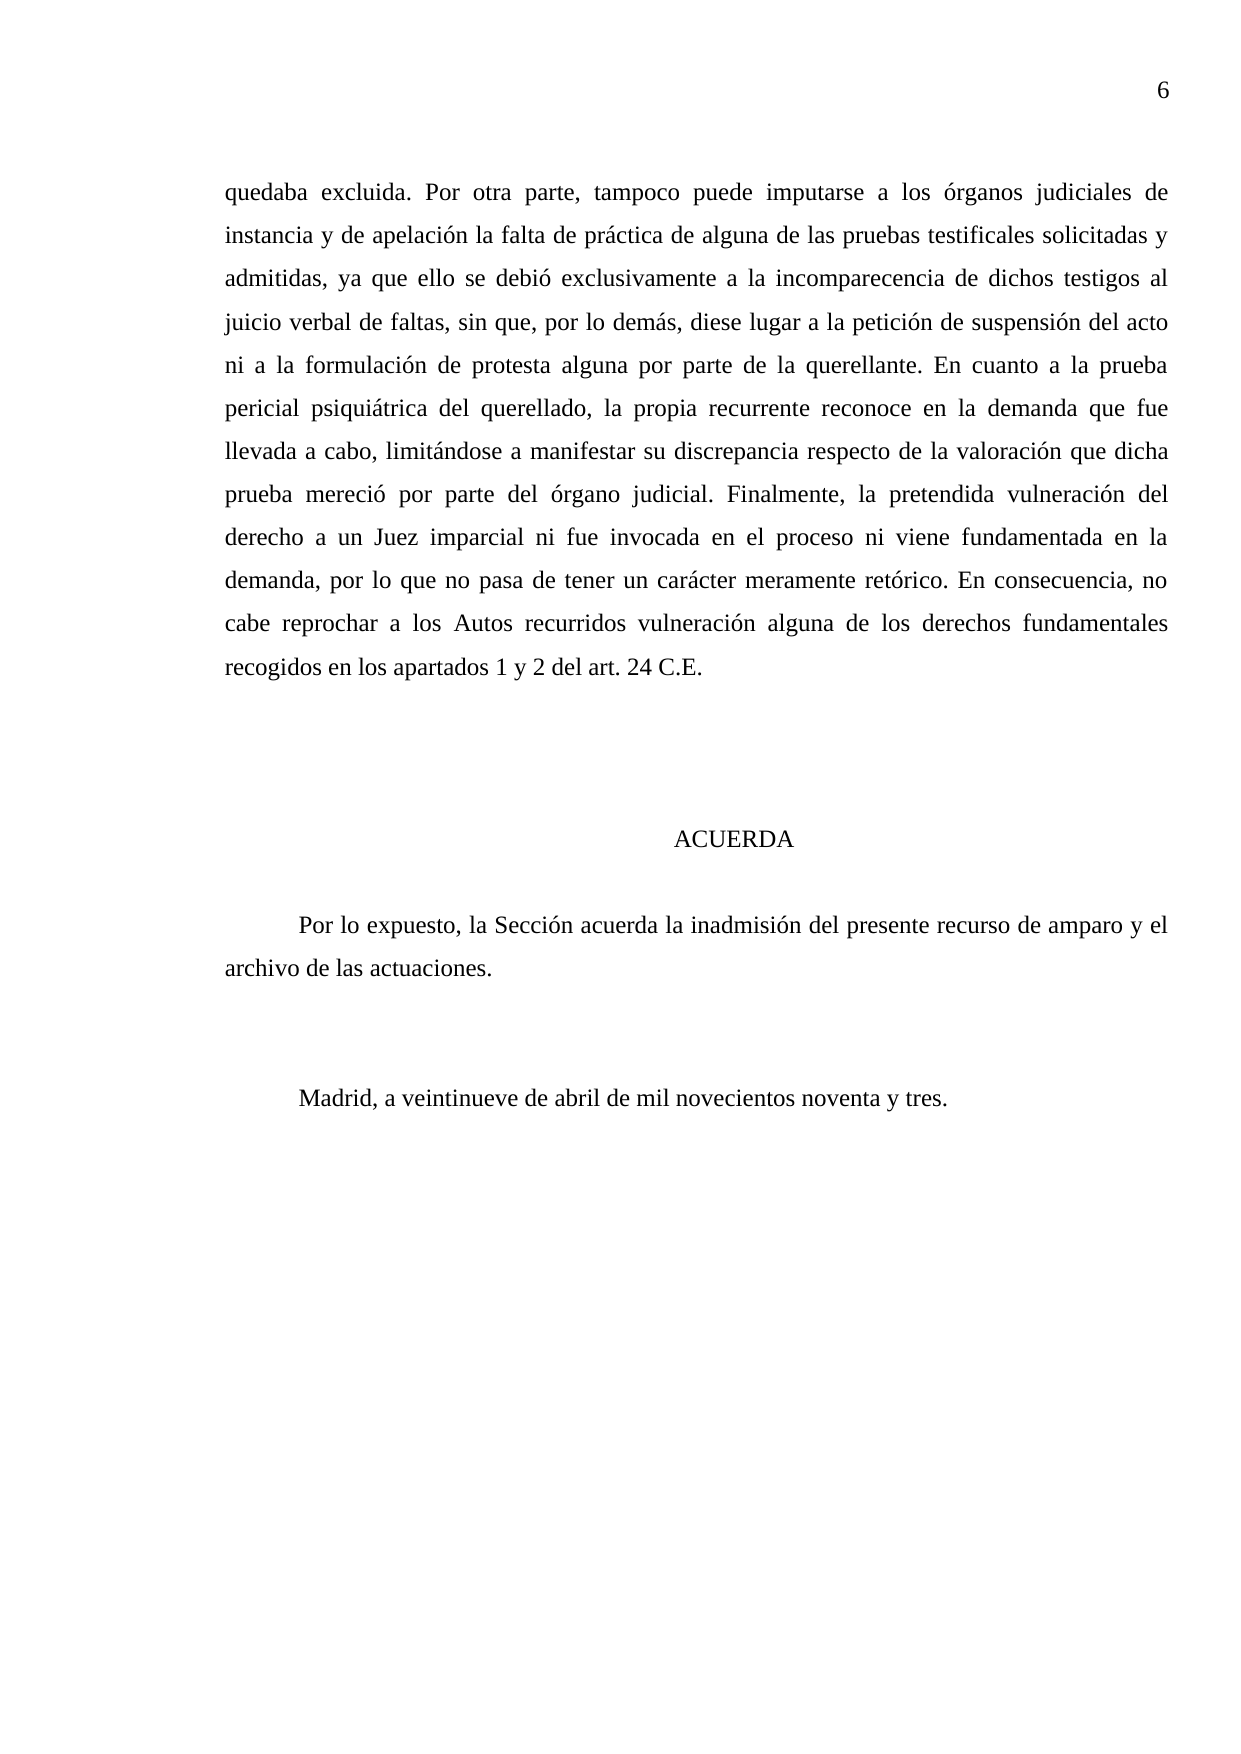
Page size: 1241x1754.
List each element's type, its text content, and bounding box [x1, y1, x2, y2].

text ACUERDA [224, 824, 1169, 853]
text Por lo expuesto, la Sección acuerda la inadmisión del presente recurso de amparo y el archivo de las actuaciones. [224, 910, 1169, 982]
text Madrid, a veintinueve de abril de mil novecientos noventa y tres. [224, 1083, 1169, 1112]
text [224, 177, 1169, 680]
